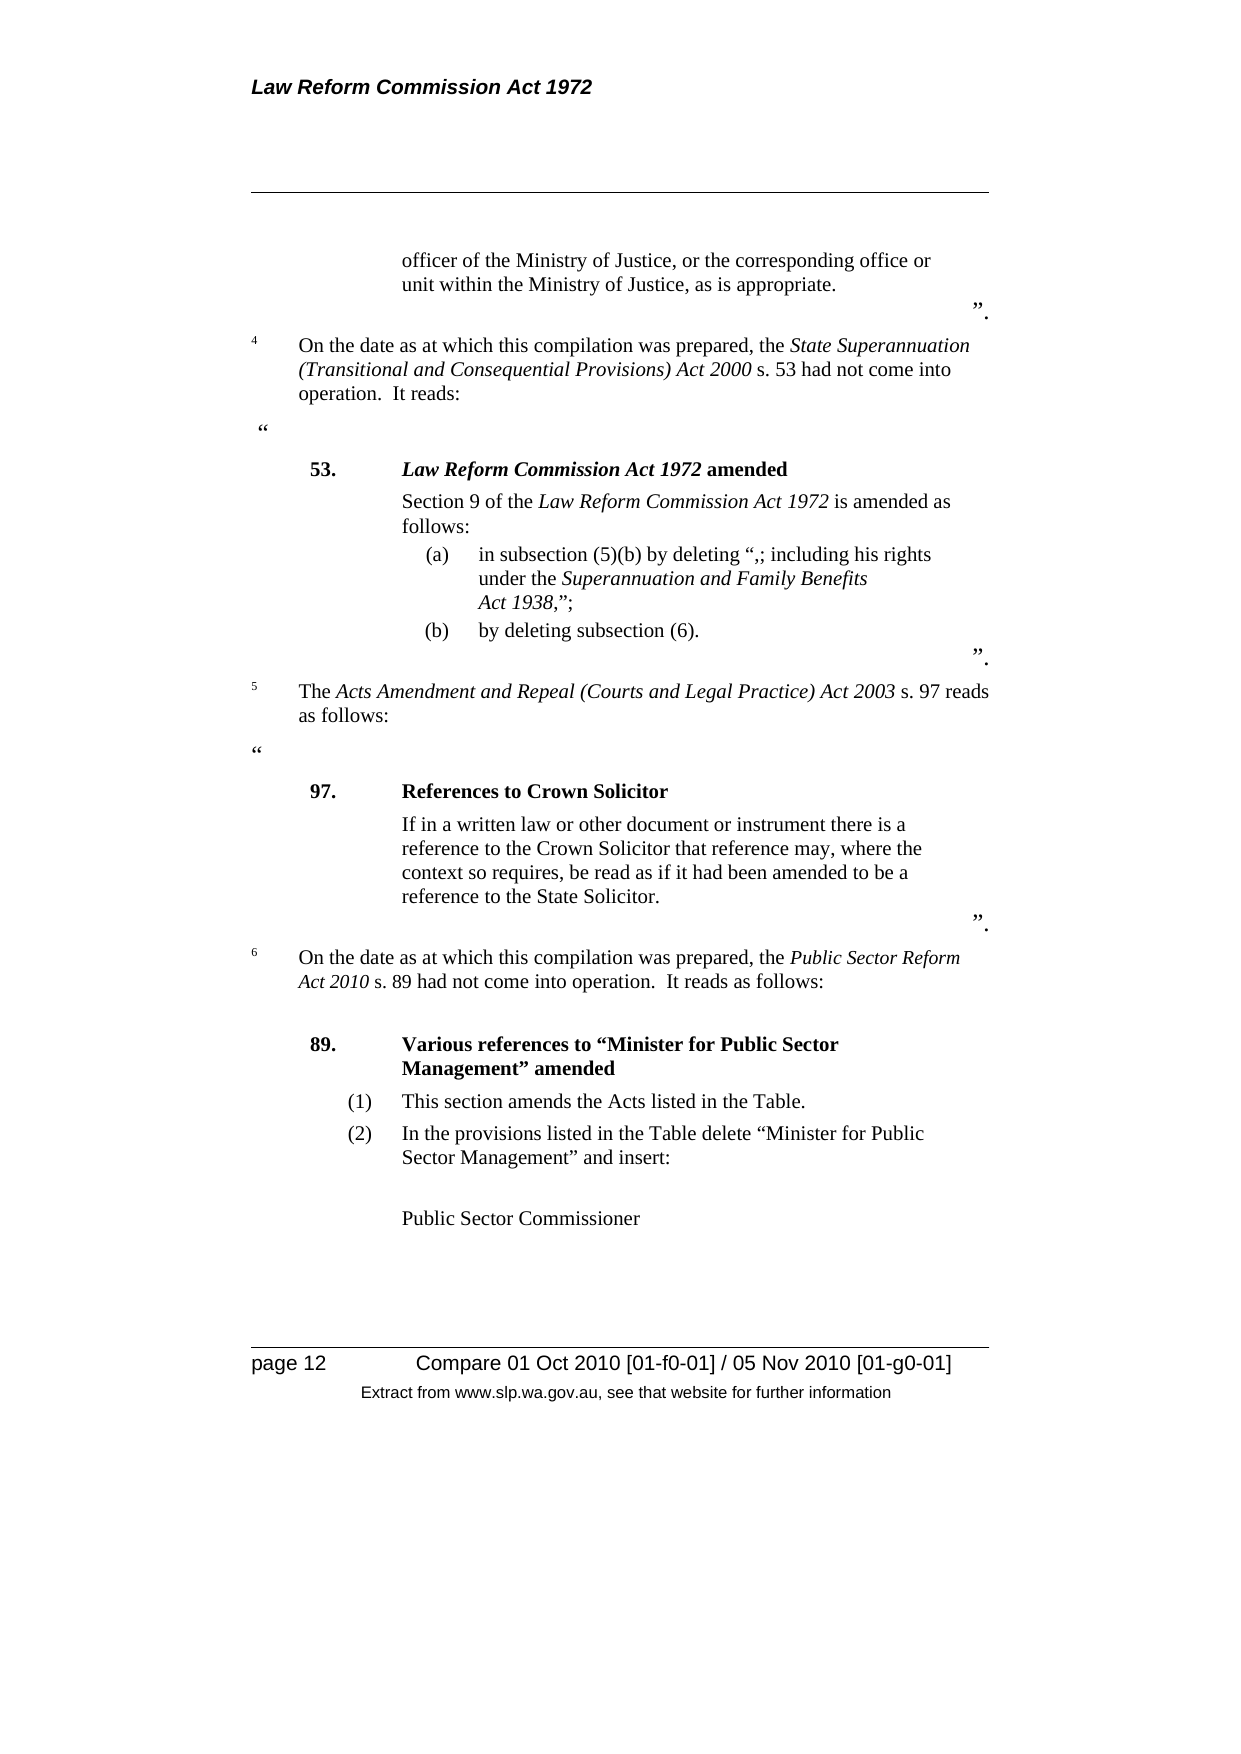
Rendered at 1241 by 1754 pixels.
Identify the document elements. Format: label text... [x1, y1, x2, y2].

text 6 On the date as at which this compilation was prepared, the Public Sector Reform Act 2010 s. 89 had not come into operation. It reads as follows: [251, 945, 989, 993]
text ”. [251, 908, 989, 936]
text If in a written law or other document or instrument there is a reference to the Crown Solicitor that reference may, where the context so requires, be read as if it had been amended to be a reference to the State Solicitor. [313, 811, 960, 908]
text ”. [251, 642, 989, 671]
subtitle 89. Various references to “Minister for Public Sector Management” amended [310, 1032, 960, 1080]
text (a) in subsection (5)(b) by deleting “,; including his rights under the Superannuation and Family Benefits Act 1938,”; [390, 542, 960, 614]
text ”. [251, 296, 989, 325]
subtitle 53. Law Reform Commission Act 1972 amended [310, 457, 960, 481]
text 4 On the date as at which this compilation was prepared, the State Superannuation (Transitional and Consequential Provisions) Act 2000 s. 53 had not come into operation. It reads: [251, 333, 989, 405]
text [313, 248, 960, 296]
text (1) This section amends the Acts listed in the Table. [313, 1088, 960, 1113]
text “ [251, 740, 989, 769]
text Section 9 of the Law Reform Commission Act 1972 is amended as follows: [313, 489, 960, 538]
text (b) by deleting subsection (6). [390, 618, 960, 642]
text “ [251, 418, 989, 447]
text (2) In the provisions listed in the Table delete “Minister for Public Sector Management” and insert: [313, 1121, 960, 1169]
subtitle 97. References to Crown Solicitor [310, 779, 960, 803]
text 5 The Acts Amendment and Repeal (Courts and Legal Practice) Act 2003 s. 97 reads as follows: [251, 679, 989, 727]
text Public Sector Commissioner [313, 1206, 960, 1230]
